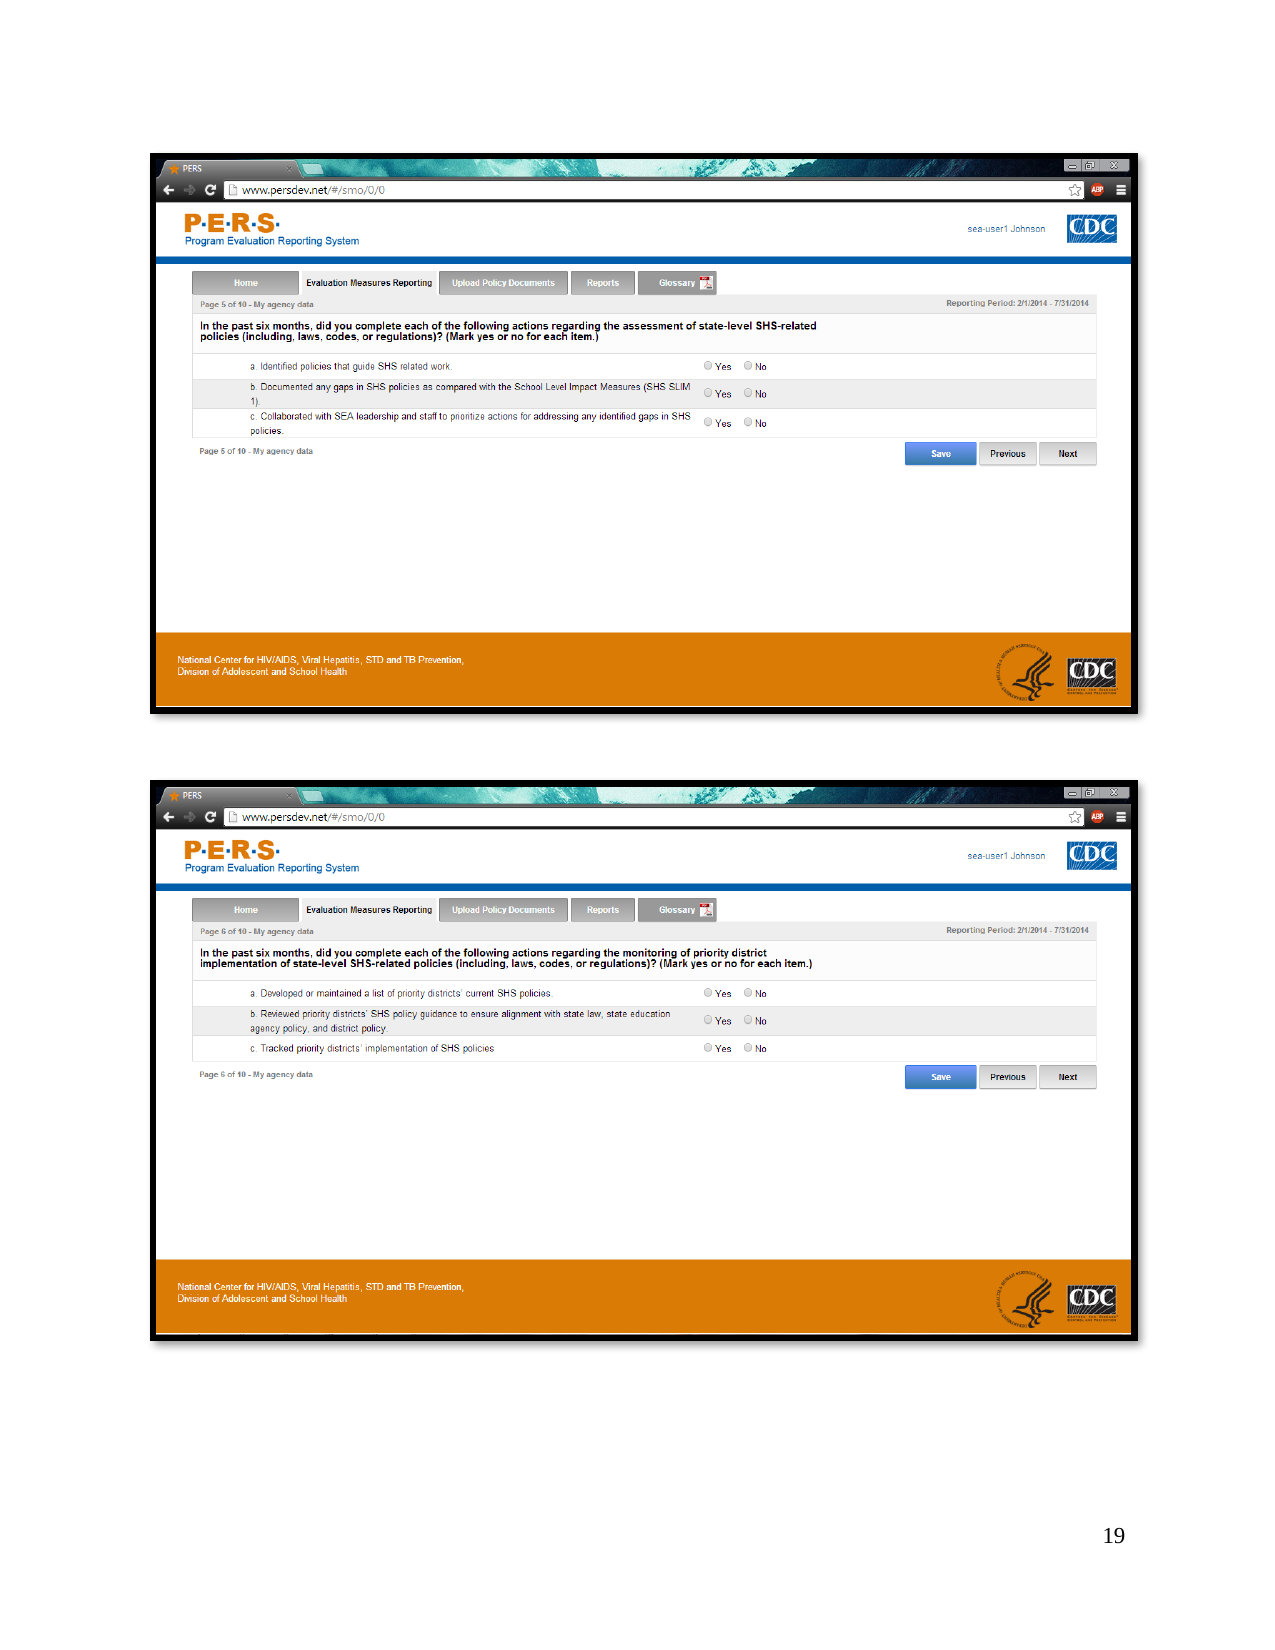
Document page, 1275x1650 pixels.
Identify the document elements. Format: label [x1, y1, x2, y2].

picture [156, 787, 1131, 1335]
picture [156, 159, 1131, 707]
